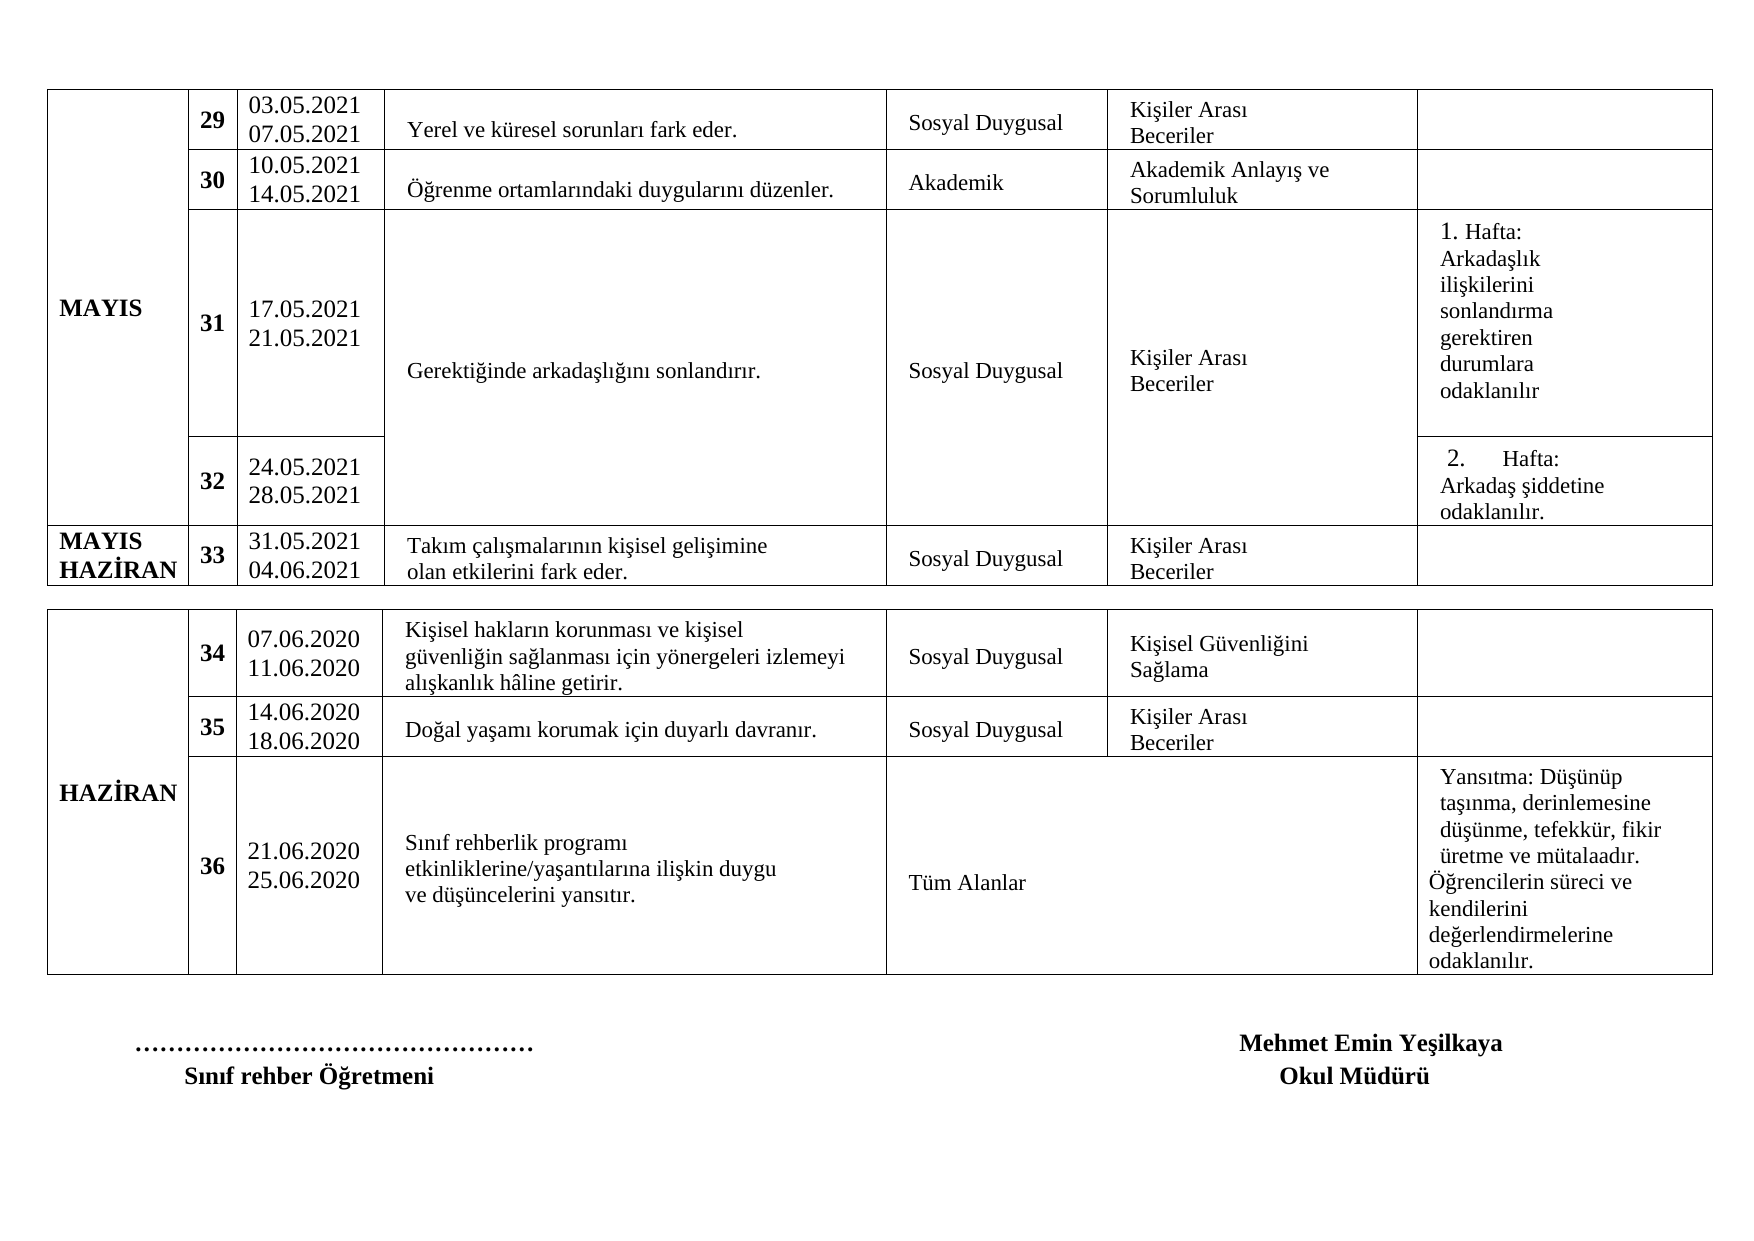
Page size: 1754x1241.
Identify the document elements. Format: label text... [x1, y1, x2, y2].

table_header 07.06.2020 11.06.2020 [237, 610, 382, 696]
table_header Kişisel Güvenliğini Sağlama [1108, 610, 1417, 696]
table_cell Gerektiğinde arkadaşlığını sonlandırır. [385, 210, 886, 524]
table_cell Kişiler Arası Beceriler [1108, 526, 1417, 584]
table_cell Sınıf rehberlik programı etkinliklerine/yaşantılarına ilişkin duygu ve düşüncelerini yansıtır. [383, 757, 886, 974]
table_header Sosyal Duygusal [887, 610, 1107, 696]
table_cell Sosyal Duygusal [887, 697, 1107, 756]
table_cell Sosyal Duygusal [887, 210, 1107, 524]
table_cell 32 [189, 437, 237, 524]
table_header [1418, 90, 1712, 149]
table_cell 31.05.2021 04.06.2021 [238, 526, 384, 584]
table_cell 33 [189, 526, 237, 584]
table_header Kişiler Arası Beceriler [1108, 90, 1417, 149]
table_header MAYIS [48, 90, 188, 524]
table_header 03.05.2021 07.05.2021 [238, 90, 384, 149]
table_cell 24.05.2021 28.05.2021 [238, 437, 384, 524]
table_cell [1418, 526, 1712, 584]
table_cell Kişiler Arası Beceriler [1108, 697, 1417, 756]
table_cell Sosyal Duygusal [887, 526, 1107, 584]
table_cell [1418, 697, 1712, 756]
table_cell 17.05.2021 21.05.2021 [238, 210, 384, 436]
table_header [1418, 610, 1712, 696]
table_cell Kişiler Arası Beceriler [1108, 210, 1417, 524]
table_header Kişisel hakların korunması ve kişisel güvenliğin sağlanması için yönergeleri izlemeyi alışkanlık hâline getirir. [383, 610, 886, 696]
table_header 34 [189, 610, 236, 696]
table_cell 21.06.2020 25.06.2020 [237, 757, 382, 974]
table_header Sosyal Duygusal [887, 90, 1107, 149]
text Sınıf rehber Öğretmeni Okul Müdürü [59, 1061, 1698, 1089]
table_cell 10.05.2021 14.05.2021 [238, 150, 384, 209]
table_cell [1418, 150, 1712, 209]
table_cell Akademik Anlayış ve Sorumluluk [1108, 150, 1417, 209]
table_cell Akademik [887, 150, 1107, 209]
table_cell Hafta: Arkadaş şiddetine odaklanılır. [1418, 437, 1712, 524]
table_cell 36 [189, 757, 236, 974]
table_cell 30 [189, 150, 237, 209]
table_cell 14.06.2020 18.06.2020 [237, 697, 382, 756]
table_cell 31 [189, 210, 237, 436]
table_cell Hafta: Arkadaşlık ilişkilerini sonlandırma gerektiren durumlara odaklanılır [1418, 210, 1712, 436]
table_cell Tüm Alanlar [887, 757, 1417, 974]
table_cell Yansıtma: Düşünüp taşınma, derinlemesine düşünme, tefekkür, fikir üretme ve mütalaadır. Öğrencilerin süreci ve kendilerini değerlendirmelerine odaklanılır. [1418, 757, 1712, 974]
table_header HAZİRAN [48, 610, 188, 974]
table_cell MAYIS HAZİRAN [48, 526, 188, 584]
text ………………………………………… Mehmet Emin Yeşilkaya [59, 1028, 1698, 1057]
table_cell Doğal yaşamı korumak için duyarlı davranır. [383, 697, 886, 756]
table_cell Öğrenme ortamlarındaki duygularını düzenler. [385, 150, 886, 209]
table_header Yerel ve küresel sorunları fark eder. [385, 90, 886, 149]
table_header 29 [189, 90, 237, 149]
table_cell 35 [189, 697, 236, 756]
table_cell Takım çalışmalarının kişisel gelişimine olan etkilerini fark eder. [385, 526, 886, 584]
